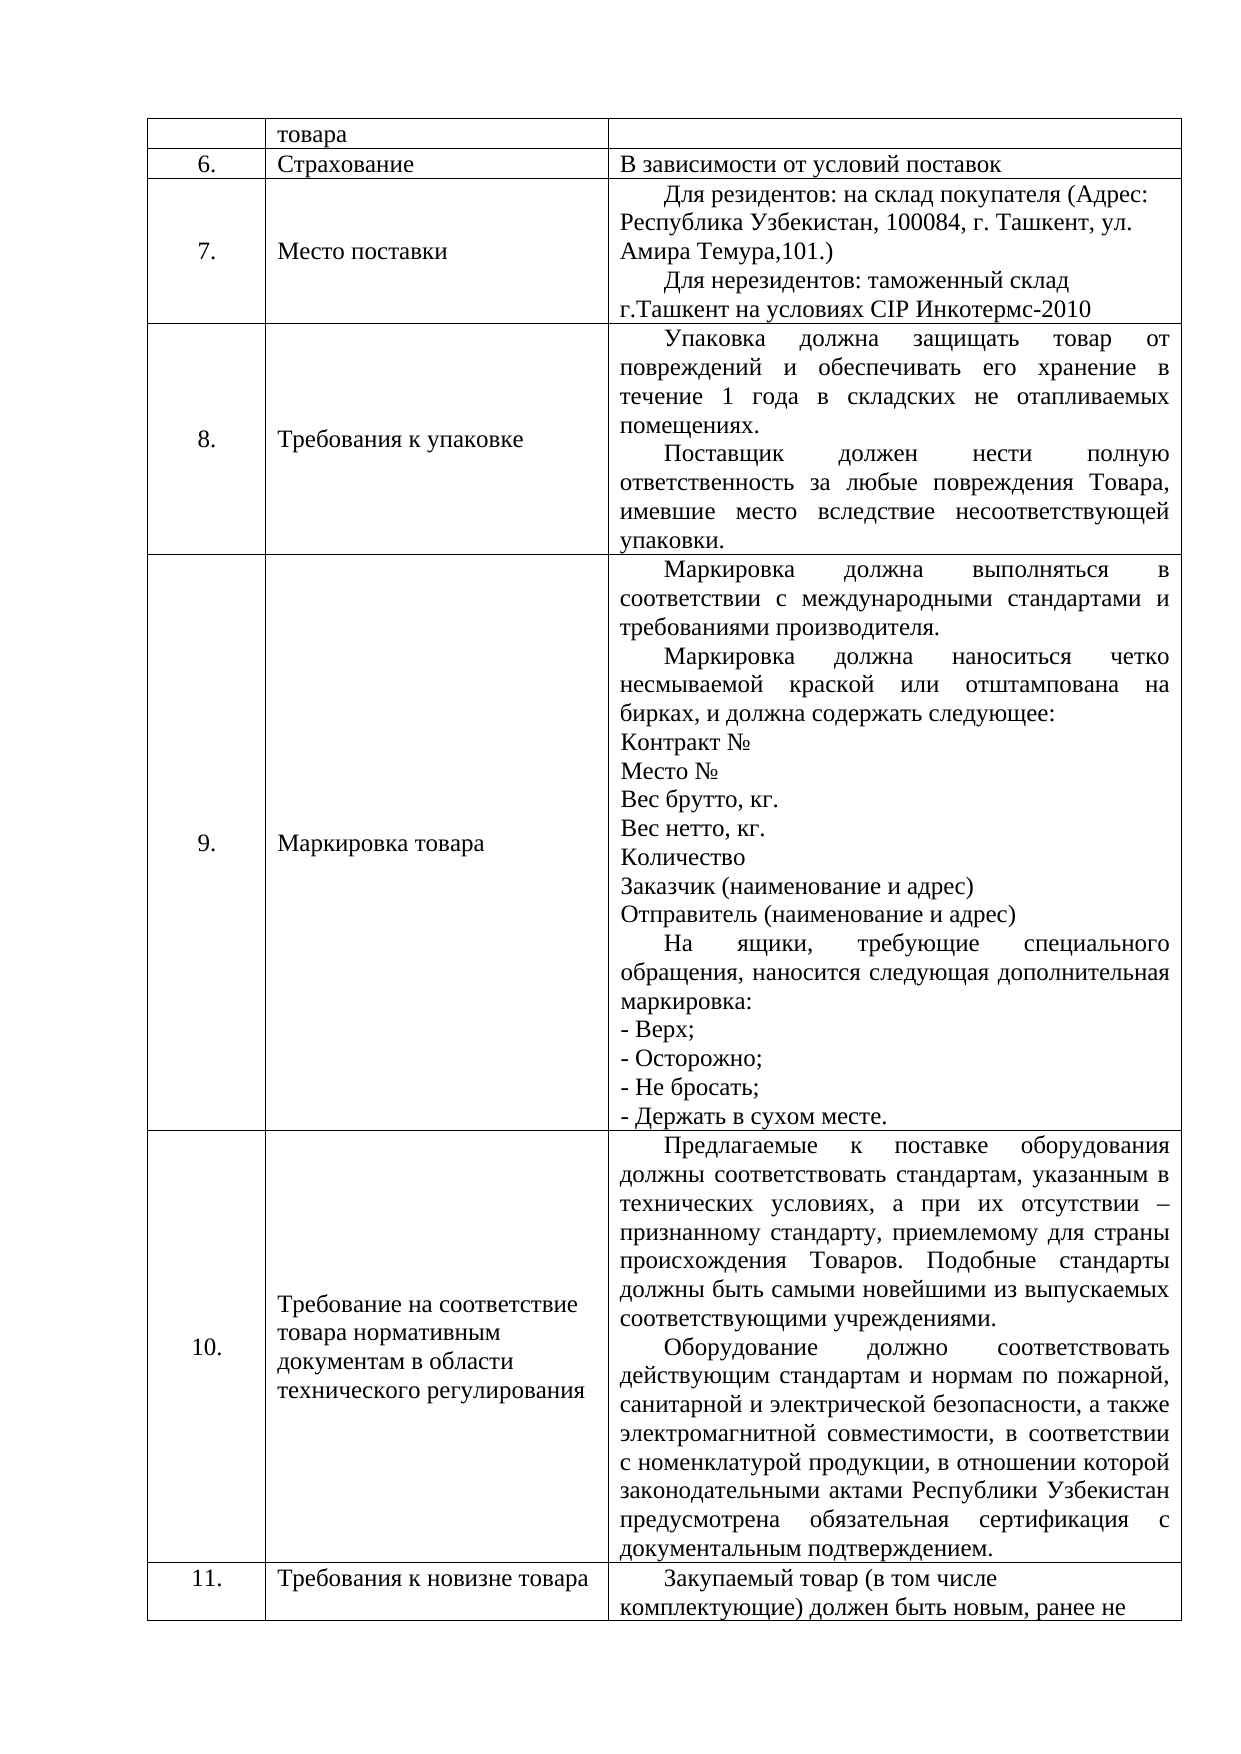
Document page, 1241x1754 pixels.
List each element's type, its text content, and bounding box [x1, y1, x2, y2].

table_cell Упаковка должна защищать товар от повреждений и обеспечивать его хранение в течение 1 года в складских не отапливаемых помещениях. Поставщик должен нести полную ответственность за любые повреждения Товара, имевшие место вследствие несоответствующей упаковки. [609, 324, 1181, 553]
table_cell Страхование [266, 149, 608, 178]
table_cell Требование на соответствие товара нормативным документам в области технического регулирования [266, 1131, 608, 1562]
table_cell 7. [148, 179, 265, 322]
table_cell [609, 119, 1181, 148]
table_cell Предлагаемые к поставке оборудования должны соответствовать стандартам, указанным в технических условиях, а при их отсутствии – признанному стандарту, приемлемому для страны происхождения Товаров. Подобные стандарты должны быть самыми новейшими из выпускаемых соответствующими учреждениями. Оборудование должно соответствовать действующим стандартам и нормам по пожарной, санитарной и электрической безопасности, а также электромагнитной совместимости, в соответствии с номенклатурой продукции, в отношении которой законодательными актами Республики Узбекистан предусмотрена обязательная сертификация с документальным подтверждением. [609, 1131, 1181, 1562]
table_cell Место поставки [266, 179, 608, 322]
table_cell 9. [148, 555, 265, 1129]
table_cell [266, 119, 608, 148]
table_cell 6. [148, 149, 265, 178]
table_cell Маркировка товара [266, 555, 608, 1129]
table_cell 8. [148, 324, 265, 553]
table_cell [609, 1563, 1181, 1620]
table_cell 5. [148, 119, 265, 148]
table_cell Требования к упаковке [266, 324, 608, 553]
table_cell Маркировка должна выполняться в соответствии с международными стандартами и требованиями производителя. Маркировка должна наноситься четко несмываемой краской или отштампована на бирках, и должна содержать следующее: Контракт № Место № Вес брутто, кг. Вес нетто, кг. Количество Заказчик (наименование и адрес) Отправитель (наименование и адрес) На ящики, требующие специального обращения, наносится следующая дополнительная маркировка: - Верх; - Осторожно; - Не бросать; - Держать в сухом месте. [609, 555, 1181, 1129]
table_cell 11. [148, 1563, 265, 1620]
table_cell 10. [148, 1131, 265, 1562]
table_cell В зависимости от условий поставок [609, 149, 1181, 178]
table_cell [266, 1563, 608, 1620]
table_cell Для резидентов: на склад покупателя (Адрес: Республика Узбекистан, 100084, г. Ташкент, ул. Амира Темура,101.) Для нерезидентов: таможенный склад г.Ташкент на условиях CIP Инкотермс-2010 [609, 179, 1181, 322]
